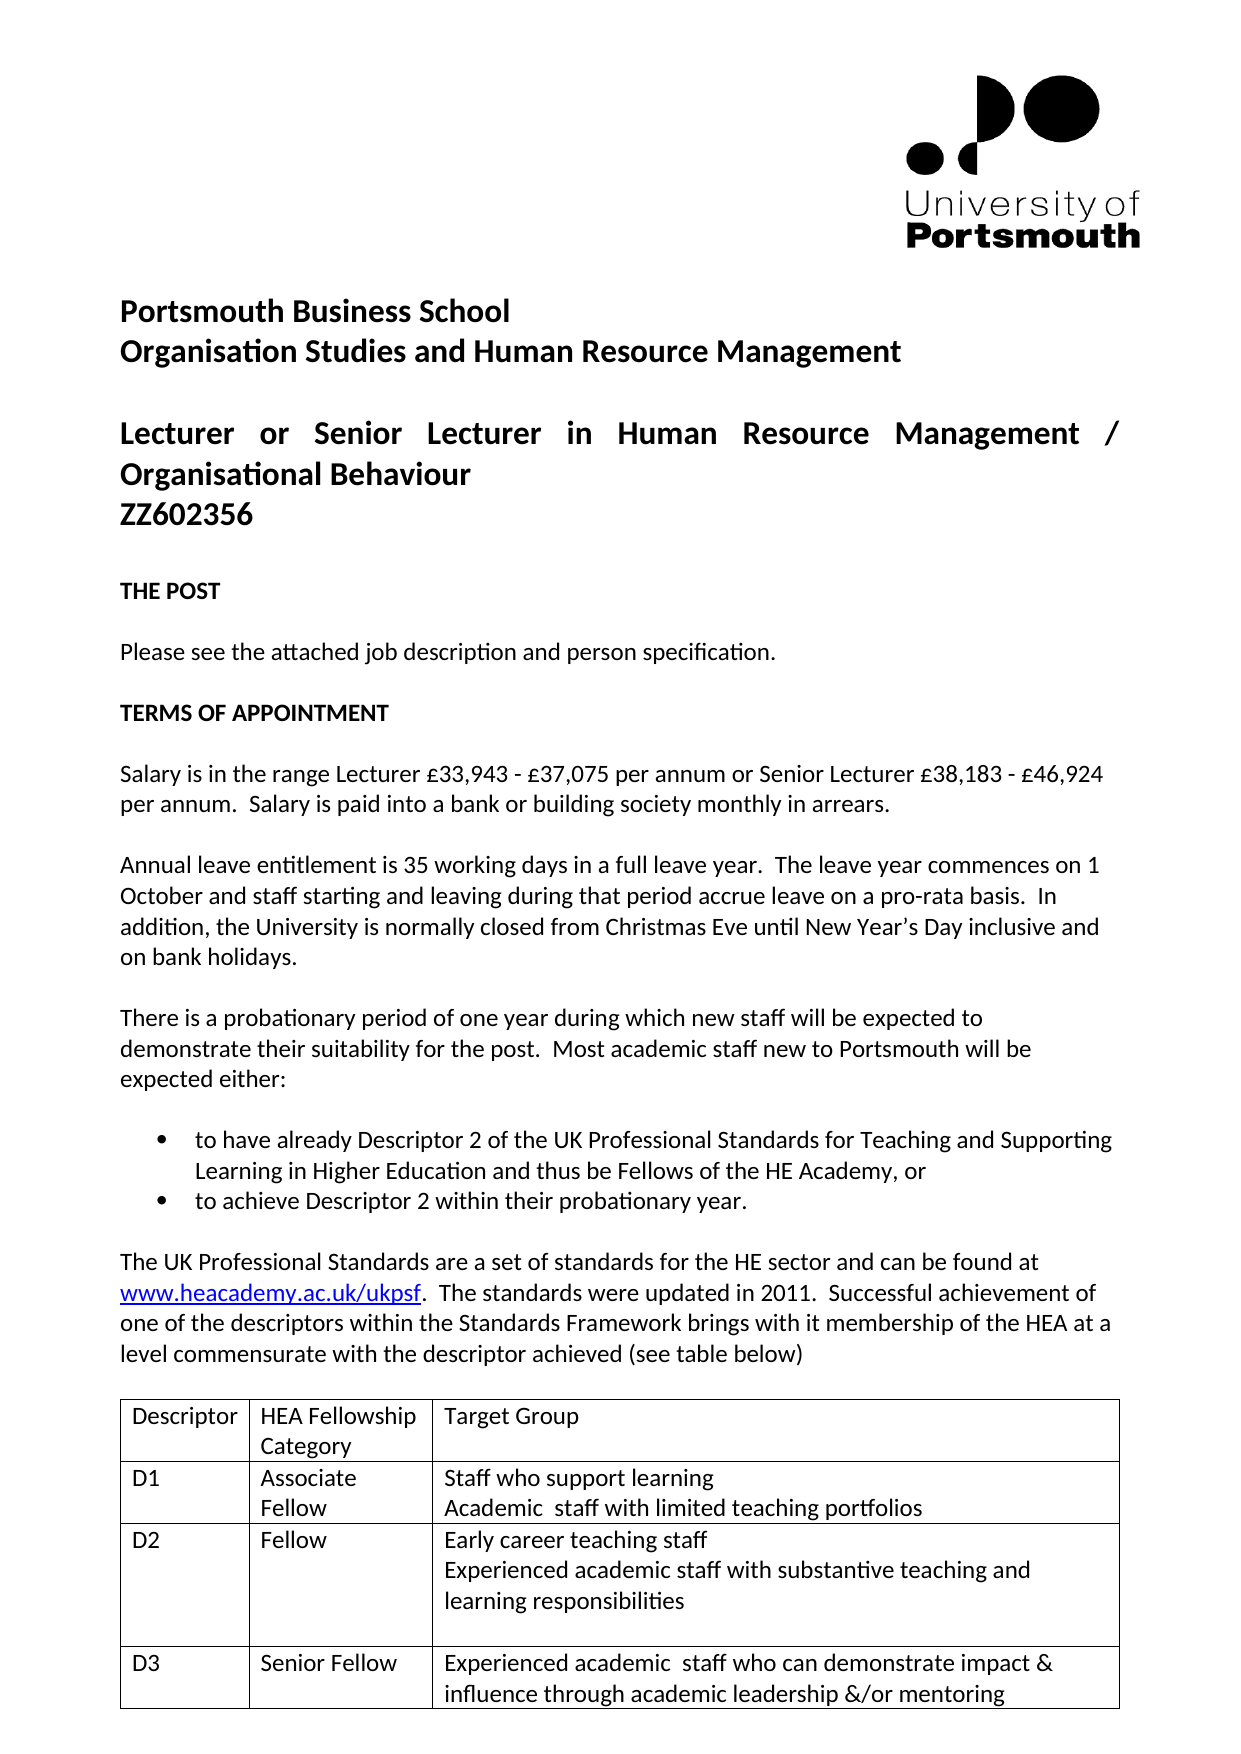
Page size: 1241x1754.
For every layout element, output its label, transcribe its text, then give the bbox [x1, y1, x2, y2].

table_cell Experienced academic staff who can demonstrate impact & influence through academic leadership &/or mentoring [433, 1647, 1119, 1708]
table_cell Fellow [250, 1524, 432, 1646]
text Salary is in the range Lecturer £33,943 - £37,075 per annum or Senior Lecturer £38,183 - £46,924 per annum. Salary is paid into a bank or building society monthly in arrears. [120, 758, 1120, 819]
picture [897, 67, 1150, 254]
table_header HEA Fellowship Category [250, 1400, 432, 1461]
text Lecturer or Senior Lecturer in Human Resource Management / Organisational Behaviour [120, 412, 1120, 493]
table_cell Staff who support learning Academic staff with limited teaching portfolios [433, 1462, 1119, 1523]
text ZZ602356 [120, 493, 1120, 534]
list to have already Descriptor 2 of the UK Professional Standards for Teaching and Supporting Learning in Higher Education and thus be Fellows of the HE Academy, or [157, 1124, 1120, 1185]
table_cell D1 [121, 1462, 249, 1523]
table_cell Associate Fellow [250, 1462, 432, 1523]
text Organisation Studies and Human Resource Management [120, 331, 1120, 371]
table_cell Early career teaching staff Experienced academic staff with substantive teaching and learning responsibilities [433, 1524, 1119, 1646]
table_header Target Group [433, 1400, 1119, 1461]
list to achieve Descriptor 2 within their probationary year. [157, 1185, 1120, 1216]
table_cell Senior Fellow [250, 1647, 432, 1708]
text Annual leave entitlement is 35 working days in a full leave year. The leave year commences on 1 October and staff starting and leaving during that period accrue leave on a pro-rata basis. In addition, the University is normally closed from Christmas Eve until New Year’s Day inclusive and on bank holidays. [120, 849, 1120, 972]
text There is a probationary period of one year during which new staff will be expected to demonstrate their suitability for the post. Most academic staff new to Portsmouth will be expected either: [120, 1002, 1120, 1094]
text The UK Professional Standards are a set of standards for the HE sector and can be found at www.heacademy.ac.uk/ukpsf. The standards were updated in 2011. Successful achievement of one of the descriptors within the Standards Framework brings with it membership of the HEA at a level commensurate with the descriptor achieved (see table below) [120, 1246, 1120, 1368]
table_cell D3 [121, 1647, 249, 1708]
table_header Descriptor [121, 1400, 249, 1461]
text Please see the attached job description and person specification. [120, 636, 1120, 666]
text TERMS OF APPOINTMENT [120, 697, 1120, 727]
text THE POST [120, 575, 1120, 605]
text Portsmouth Business School [120, 290, 1120, 331]
table_cell D2 [121, 1524, 249, 1646]
